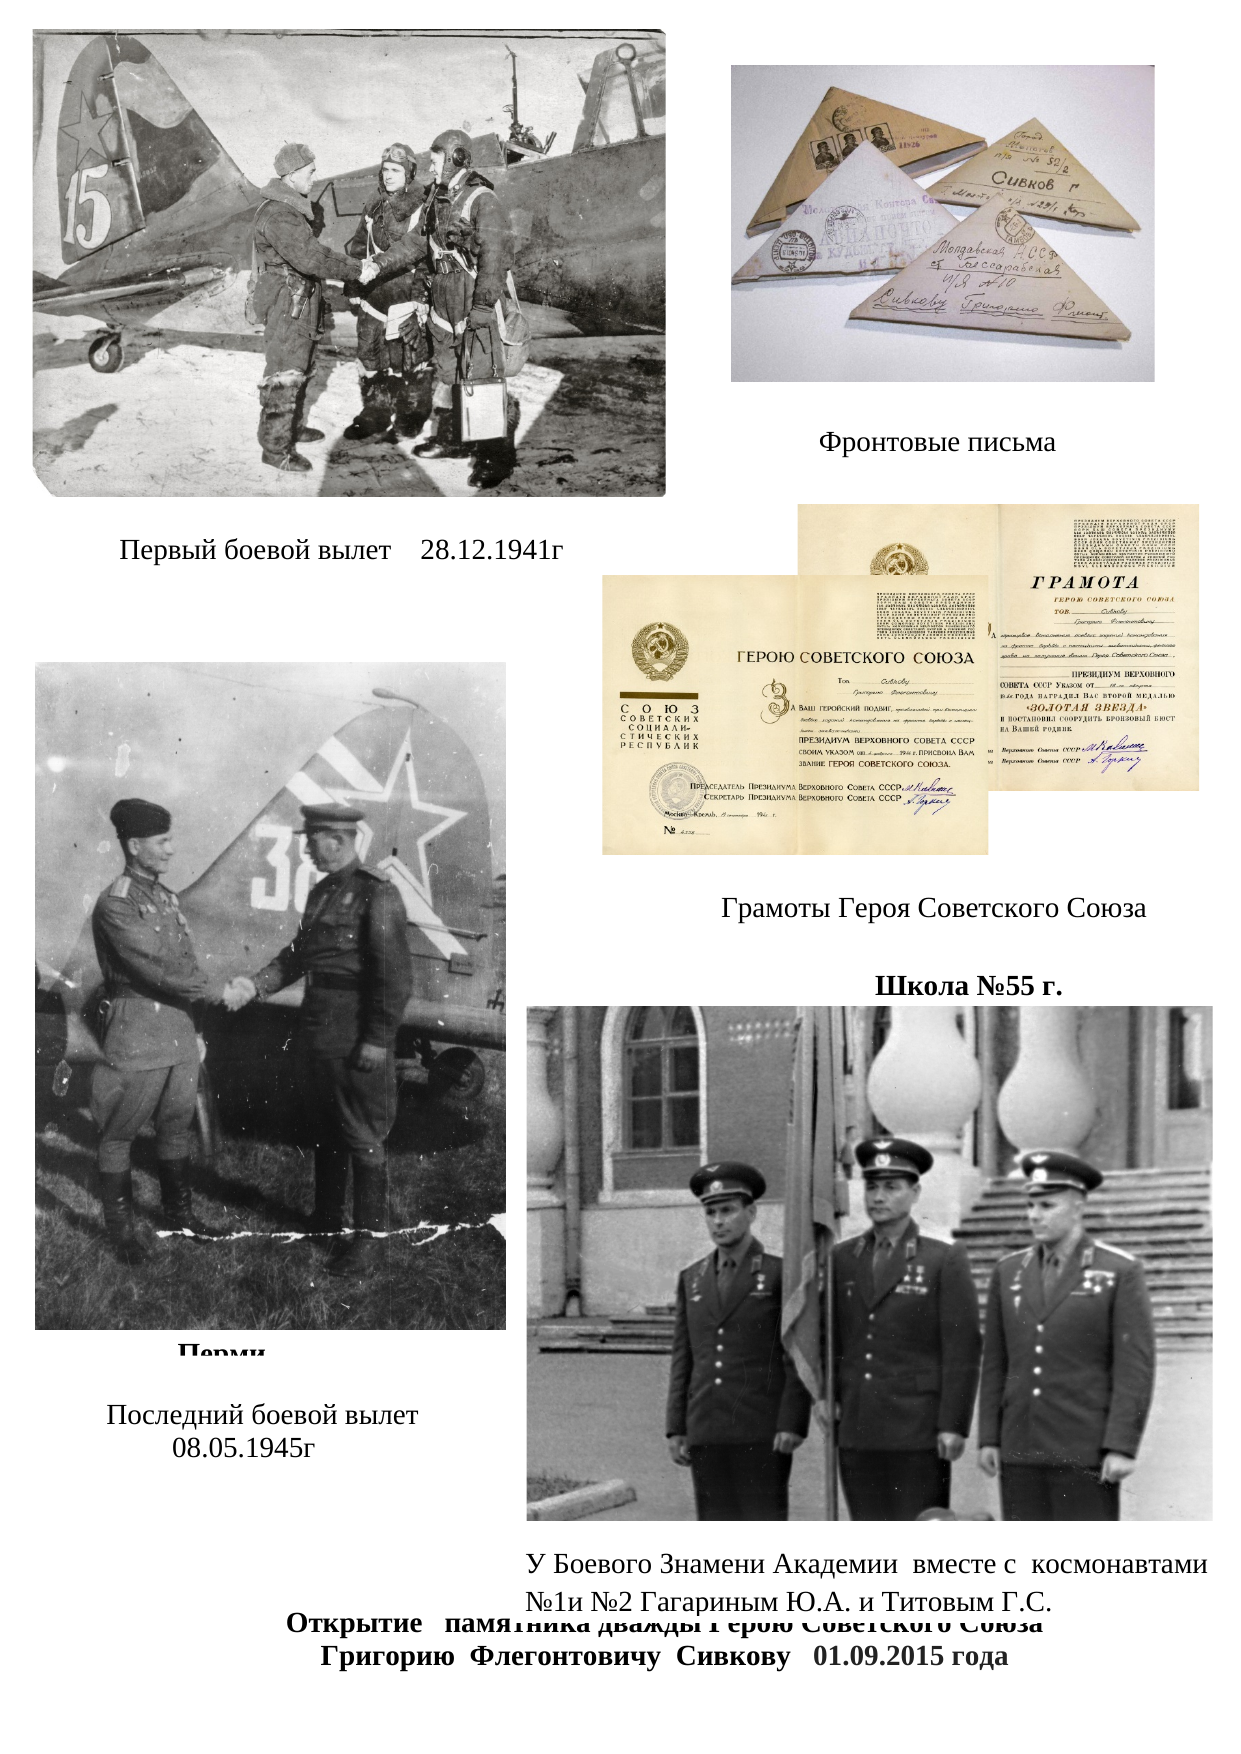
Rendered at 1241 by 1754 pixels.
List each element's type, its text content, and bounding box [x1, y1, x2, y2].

text Открытие памятника дважды Герою Советского Союза [746, 1623, 1152, 1638]
text Открытие памятника дважды Герою Советского Союза [177, 1605, 742, 1638]
picture [33, 662, 506, 1327]
picture [31, 29, 666, 495]
text Григорию Флегонтовичу Сивкову 01.09.2015 года [177, 1638, 1152, 1672]
picture [600, 504, 1200, 853]
text Школа №55 г. Перми [177, 968, 1152, 1370]
picture [525, 1006, 1212, 1519]
picture [729, 65, 1155, 381]
